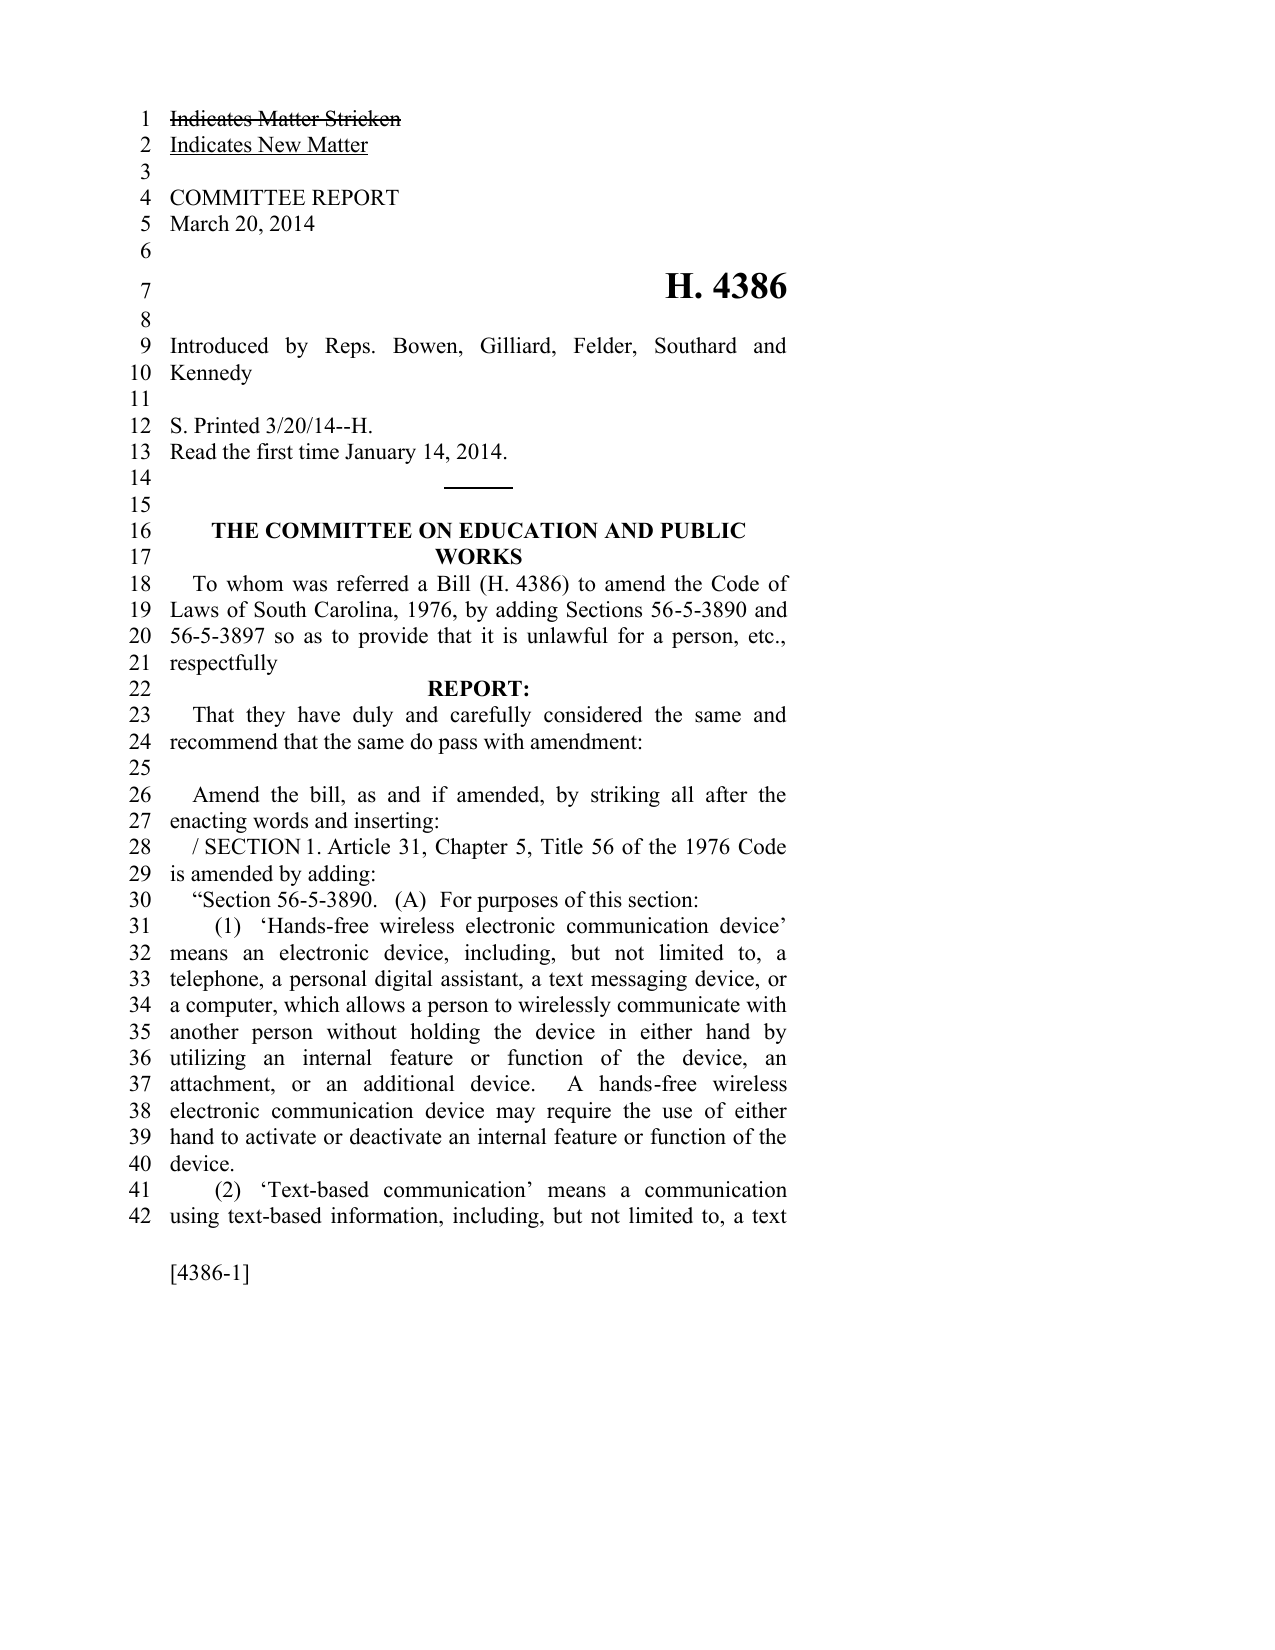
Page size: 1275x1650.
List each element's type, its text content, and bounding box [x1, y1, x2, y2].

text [169, 1176, 787, 1229]
text To whom was referred a Bill (H. 4386) to amend the Code of Laws of South Carolina, 1976, by adding Sections 56-5-3890 and 56-5-3897 so as to provide that it is unlawful for a person, etc., respectfully [169, 570, 787, 675]
text REPORT: [169, 675, 787, 702]
text Indicates New Matter [169, 131, 787, 158]
text S. Printed 3/20/14--H. [169, 412, 787, 438]
text That they have duly and carefully considered the same and recommend that the same do pass with amendment: [169, 702, 787, 754]
text Introduced by Reps. Bowen, Gilliard, Felder, Southard and Kennedy [169, 333, 787, 385]
text / SECTION 1. Article 31, Chapter 5, Title 56 of the 1976 Code is amended by adding: [169, 833, 787, 886]
text Read the first time January 14, 2014. [169, 438, 787, 464]
text THE COMMITTEE ON EDUCATION AND PUBLIC WORKS [169, 517, 787, 570]
text March 20, 2014 [169, 210, 787, 237]
text H. 4386 [169, 263, 787, 306]
text COMMITTEE REPORT [169, 184, 787, 210]
text (1) ‘Hands-free wireless electronic communication device’ means an electronic device, including, but not limited to, a telephone, a personal digital assistant, a text messaging device, or a computer, which allows a person to wirelessly communicate with another person without holding the device in either hand by utilizing an internal feature or function of the device, an attachment, or an additional device. A hands-free wireless electronic communication device may require the use of either hand to activate or deactivate an internal feature or function of the device. [169, 912, 787, 1176]
text Indicates Matter Stricken [169, 105, 787, 131]
text Amend the bill, as and if amended, by striking all after the enacting words and inserting: [169, 781, 787, 833]
text “Section 56-5-3890. (A) For purposes of this section: [169, 886, 787, 912]
